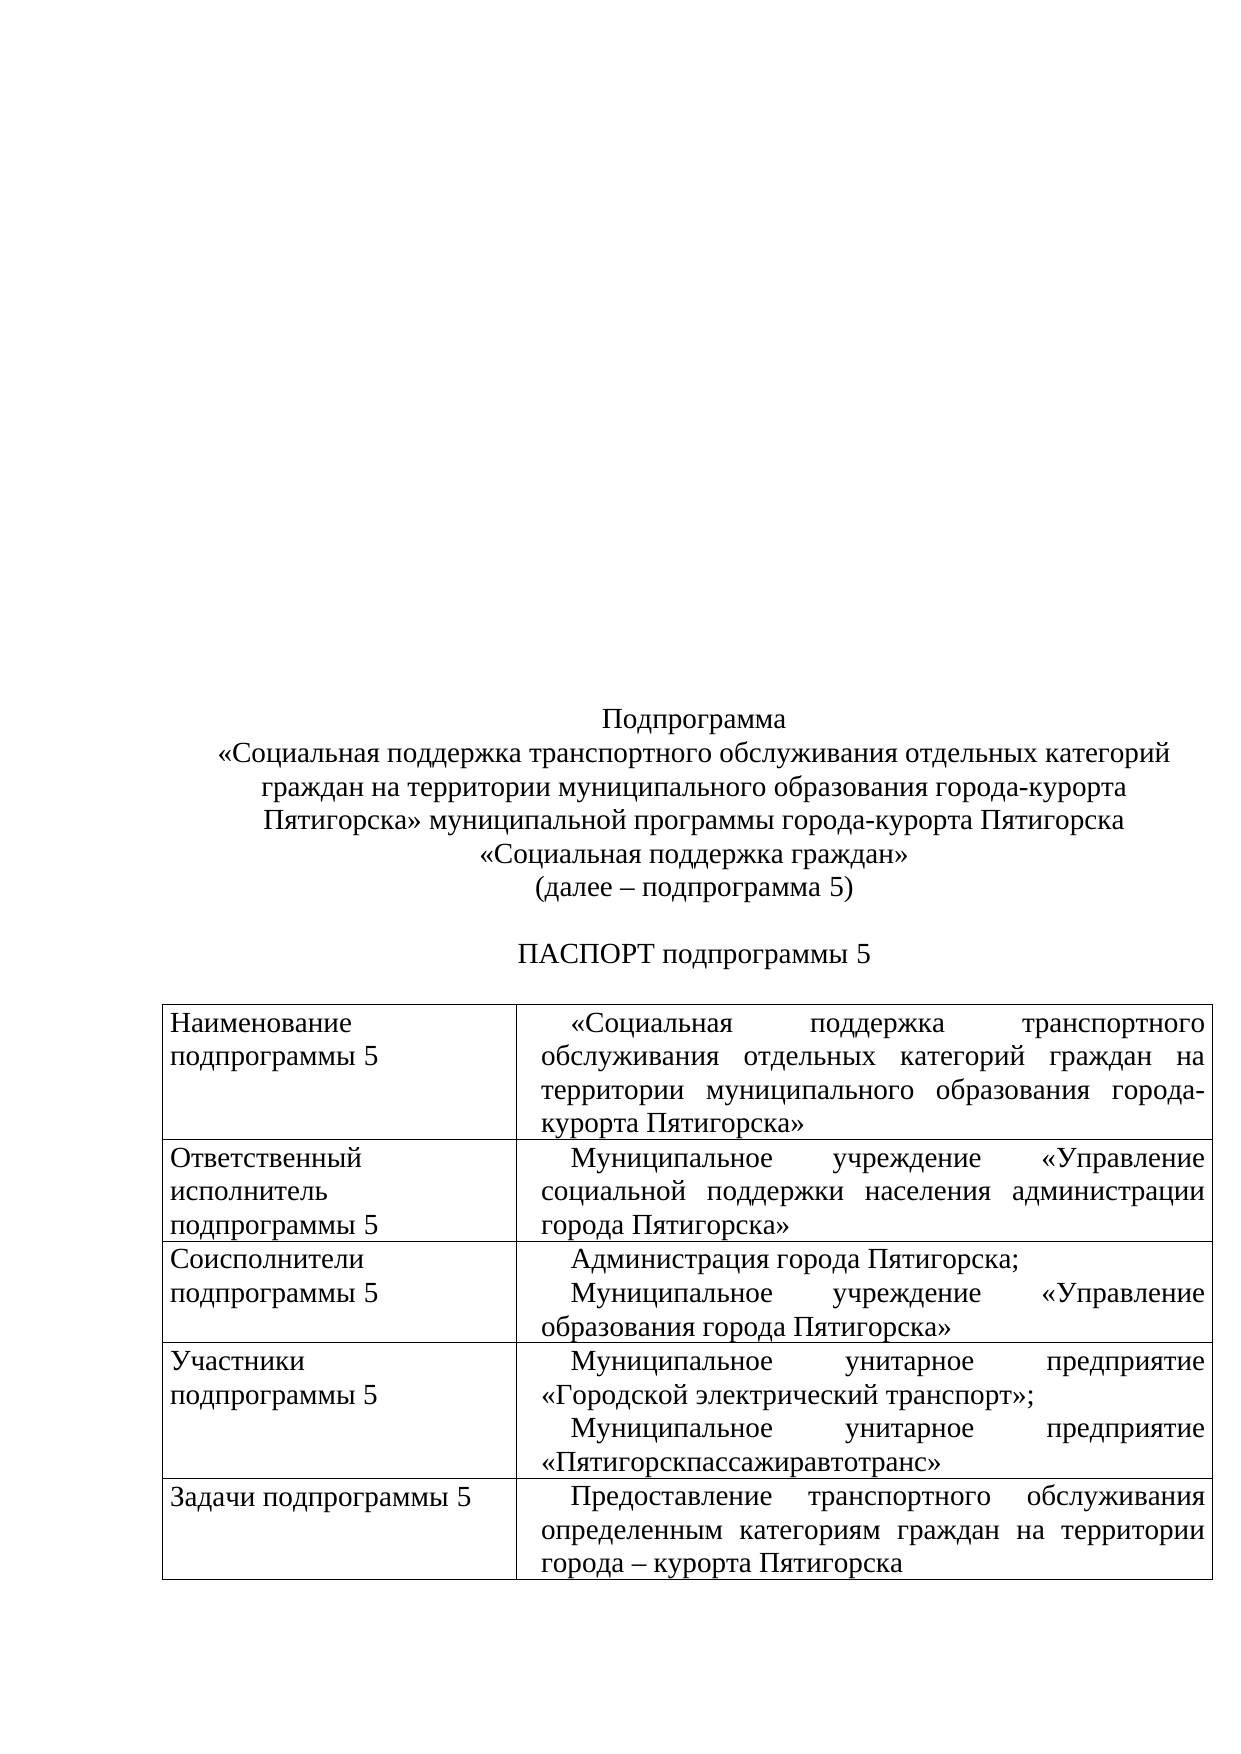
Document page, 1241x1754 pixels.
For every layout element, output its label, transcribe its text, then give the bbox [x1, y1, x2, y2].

table_cell Участники подпрограммы 5 [163, 1343, 516, 1477]
table_cell [517, 1343, 533, 1477]
text (далее – подпрограмма 5) [207, 869, 1181, 903]
table_cell Муниципальное унитарное предприятие «Городской электрический транспорт»; Муниципальное унитарное предприятие «Пятигорскпассажиравтотранс» [534, 1343, 1212, 1477]
table_header Наименование подпрограммы 5 [163, 1005, 516, 1139]
table_cell Ответственный исполнитель подпрограммы 5 [163, 1140, 516, 1241]
text ПАСПОРТ подпрограммы 5 [207, 936, 1181, 970]
table_cell Соисполнители подпрограммы 5 [163, 1242, 516, 1342]
table_cell [517, 1242, 533, 1342]
table_cell Предоставление транспортного обслуживания определенным категориям граждан на территории города – курорта Пятигорска [534, 1479, 1212, 1579]
table_cell Муниципальное учреждение «Управление социальной поддержки населения администрации города Пятигорска» [534, 1140, 1212, 1241]
table_header «Социальная поддержка транспортного обслуживания отдельных категорий граждан на территории муниципального образования города-курорта Пятигорска» [534, 1005, 1212, 1139]
text Подпрограмма [207, 702, 1181, 735]
table_header [517, 1005, 533, 1139]
table_cell Задачи подпрограммы 5 [163, 1479, 516, 1579]
table_cell [517, 1140, 533, 1241]
table_cell [517, 1479, 533, 1579]
table_cell Администрация города Пятигорска; Муниципальное учреждение «Управление образования города Пятигорска» [534, 1242, 1212, 1342]
text «Социальная поддержка транспортного обслуживания отдельных категорий граждан на территории муниципального образования города-курорта Пятигорска» муниципальной программы города-курорта Пятигорска «Социальная поддержка граждан» [207, 735, 1181, 869]
